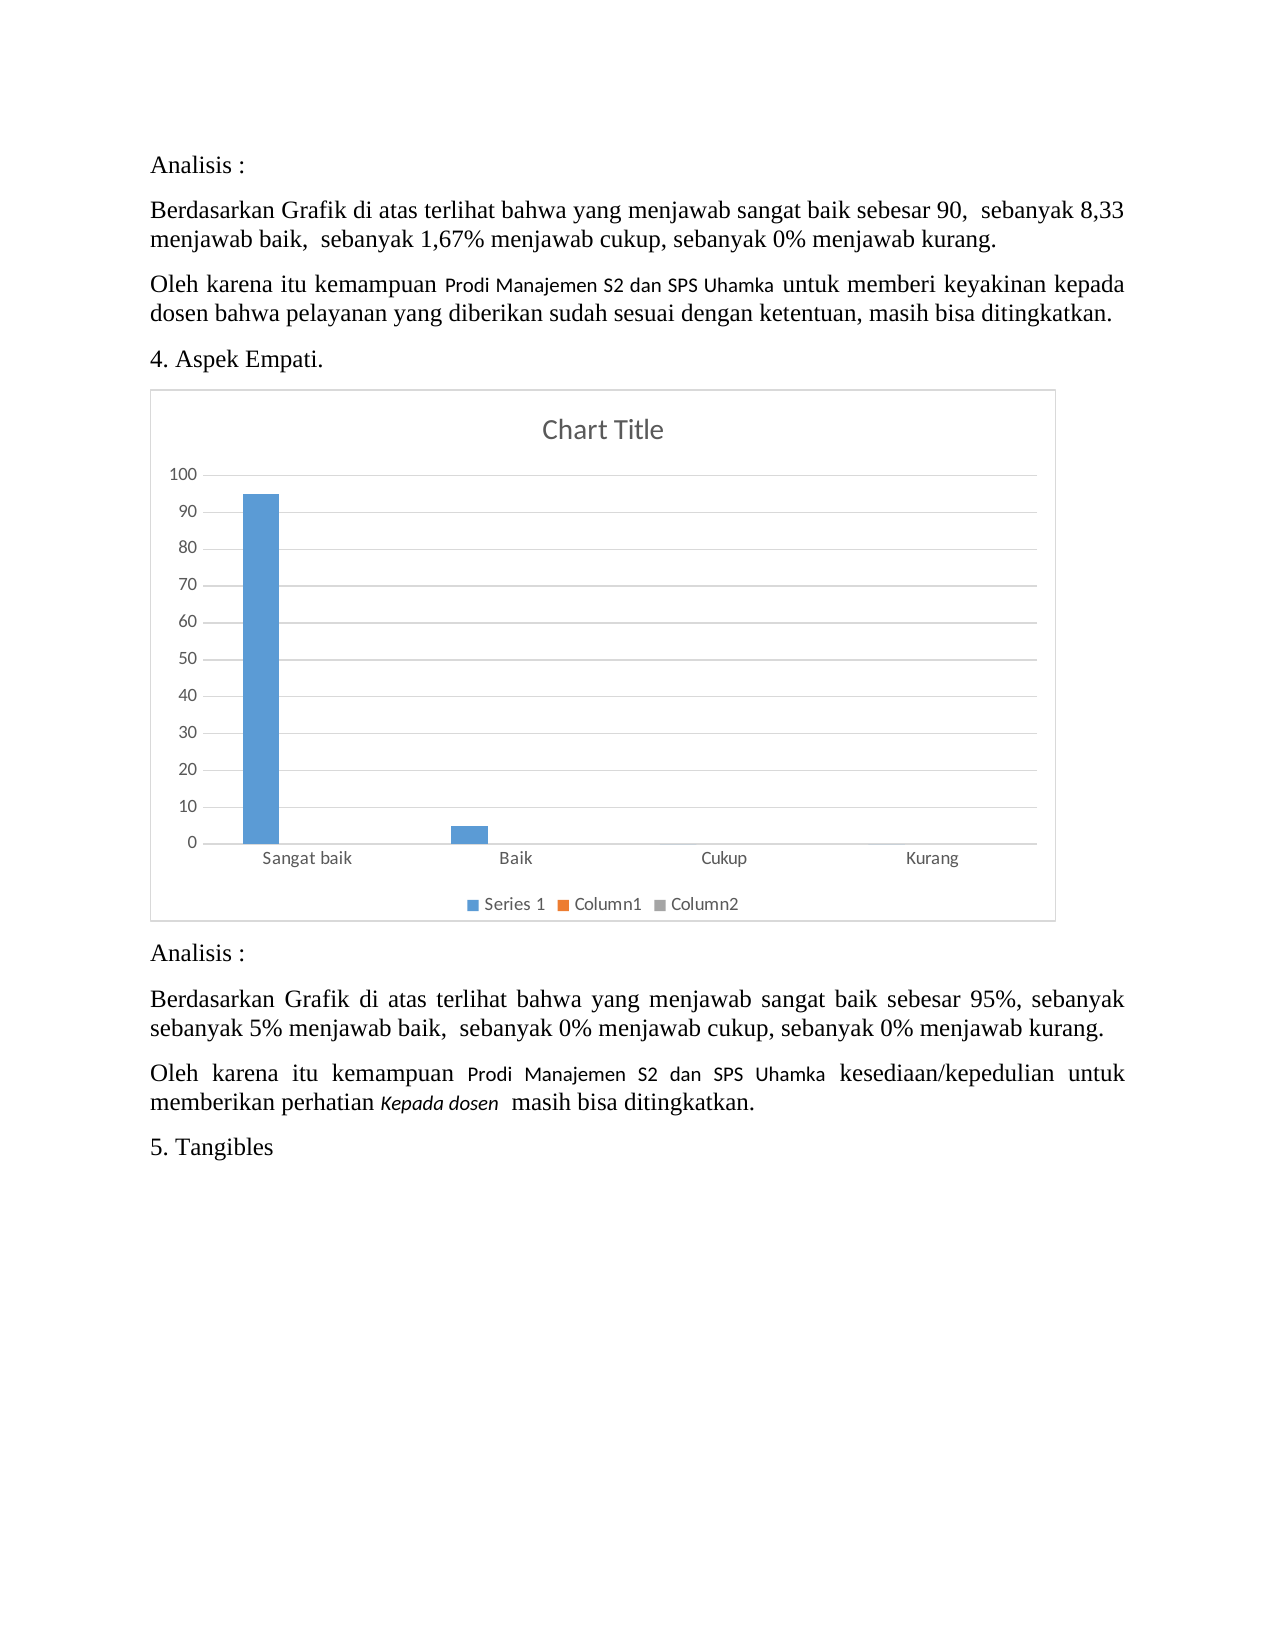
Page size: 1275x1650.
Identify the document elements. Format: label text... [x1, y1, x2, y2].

text 5. Tangibles [150, 1132, 1125, 1161]
text Berdasarkan Grafik di atas terlihat bahwa yang menjawab sangat baik sebesar 95%, sebanyak sebanyak 5% menjawab baik, sebanyak 0% menjawab cukup, sebanyak 0% menjawab kurang. [150, 984, 1125, 1041]
text 4. Aspek Empati. [150, 344, 1125, 372]
text Analisis : [150, 150, 1125, 179]
text Oleh karena itu kemampuan Prodi Manajemen S2 dan SPS Uhamka untuk memberi keyakinan kepada dosen bahwa pelayanan yang diberikan sudah sesuai dengan ketentuan, masih bisa ditingkatkan. [150, 269, 1125, 327]
text Oleh karena itu kemampuan Prodi Manajemen S2 dan SPS Uhamka kesediaan/kepedulian untuk memberikan perhatian Kepada dosen masih bisa ditingkatkan. [150, 1058, 1125, 1116]
text Analisis : [150, 938, 1125, 967]
text Berdasarkan Grafik di atas terlihat bahwa yang menjawab sangat baik sebesar 90, sebanyak 8,33 menjawab baik, sebanyak 1,67% menjawab cukup, sebanyak 0% menjawab kurang. [150, 195, 1125, 253]
